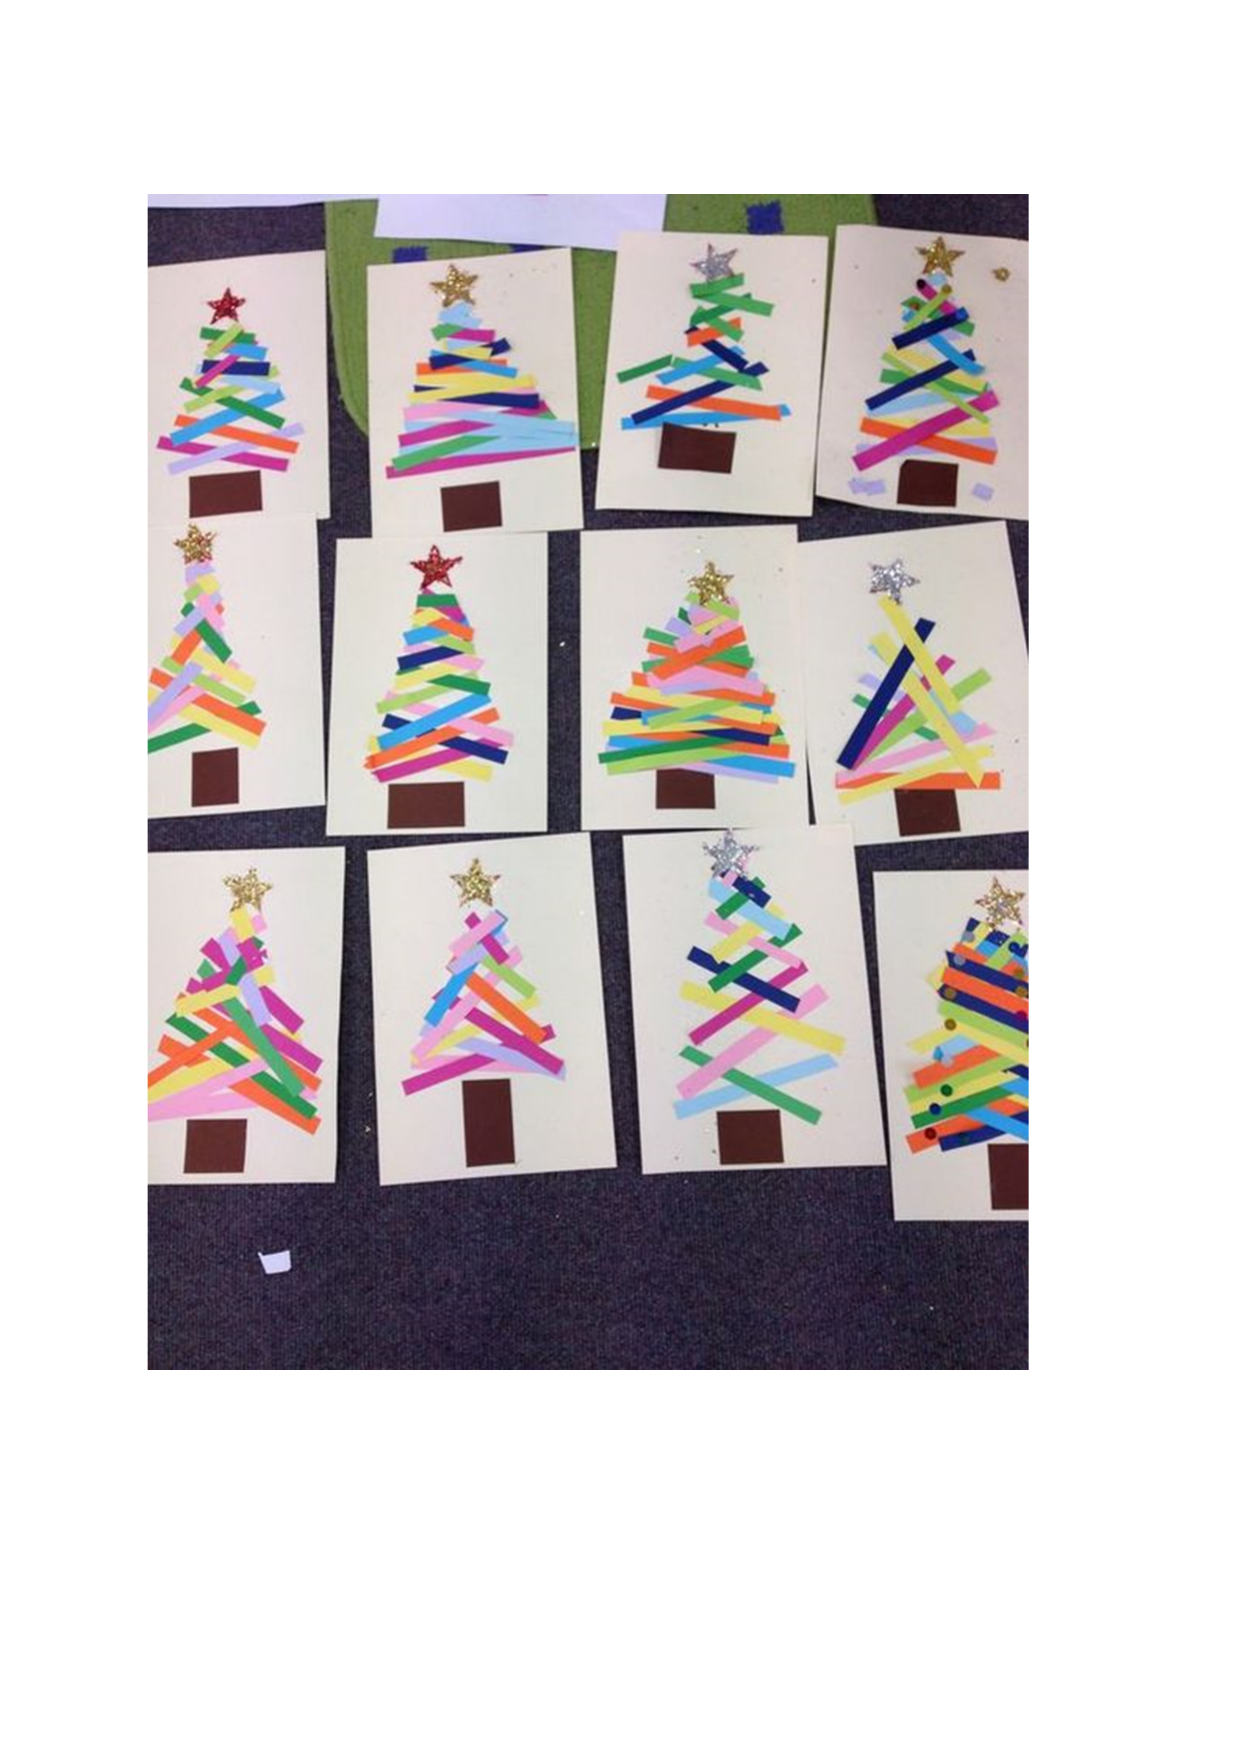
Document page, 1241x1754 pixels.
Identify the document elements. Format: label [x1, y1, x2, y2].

picture [147, 194, 1029, 1370]
